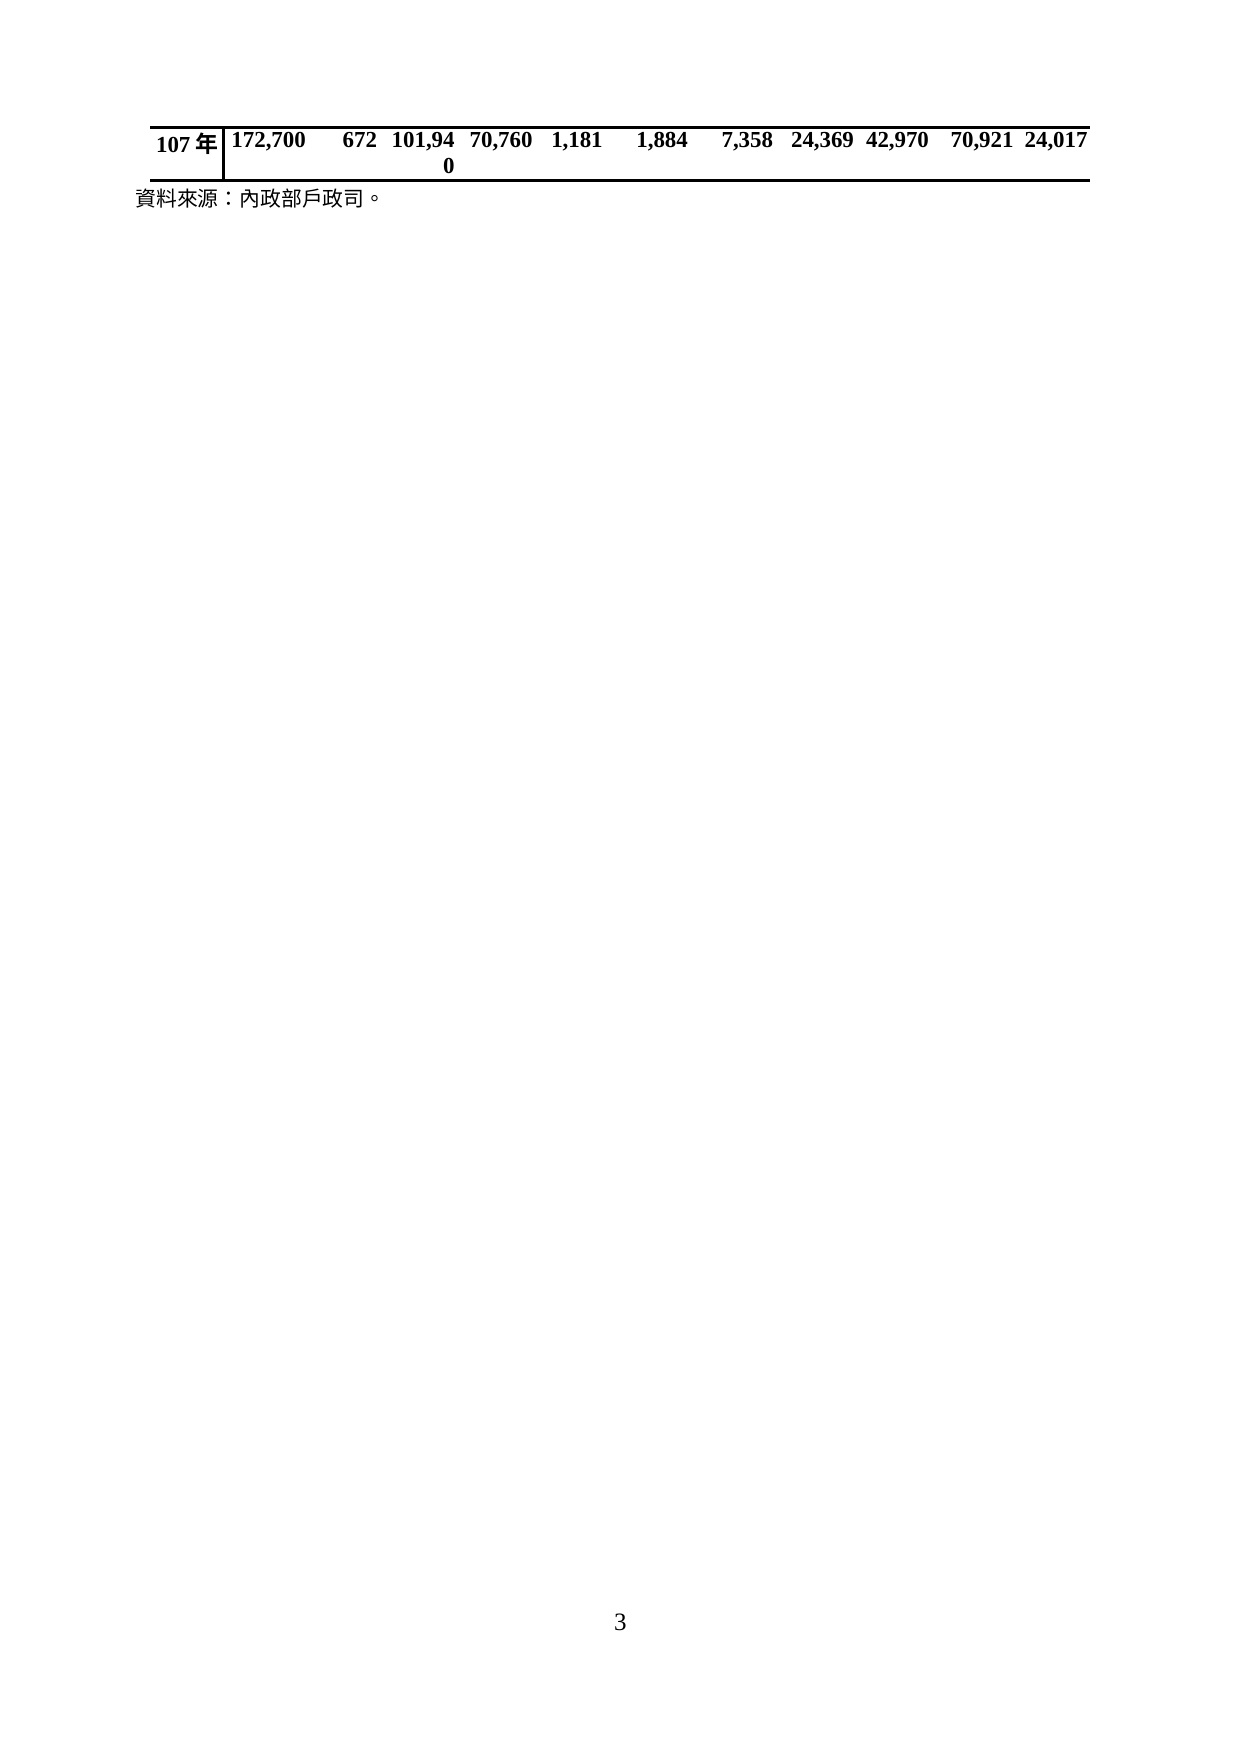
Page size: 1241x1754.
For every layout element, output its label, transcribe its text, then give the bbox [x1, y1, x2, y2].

table_cell 101,940 [380, 129, 457, 179]
table_cell 70,921 [932, 129, 1016, 179]
table_cell 70,760 [457, 129, 535, 179]
table_cell 24,369 [776, 129, 857, 179]
table_cell 107年 [150, 129, 222, 179]
table_cell 24,017 [1016, 129, 1090, 179]
table_cell 672 [309, 129, 379, 179]
table_cell 7,358 [691, 129, 776, 179]
table_cell 42,970 [857, 129, 932, 179]
table_cell 1,884 [605, 129, 691, 179]
table_cell 172,700 [225, 129, 308, 179]
text 資料來源：內政部戶政司。 [135, 182, 1090, 212]
table_cell 1,181 [535, 129, 605, 179]
